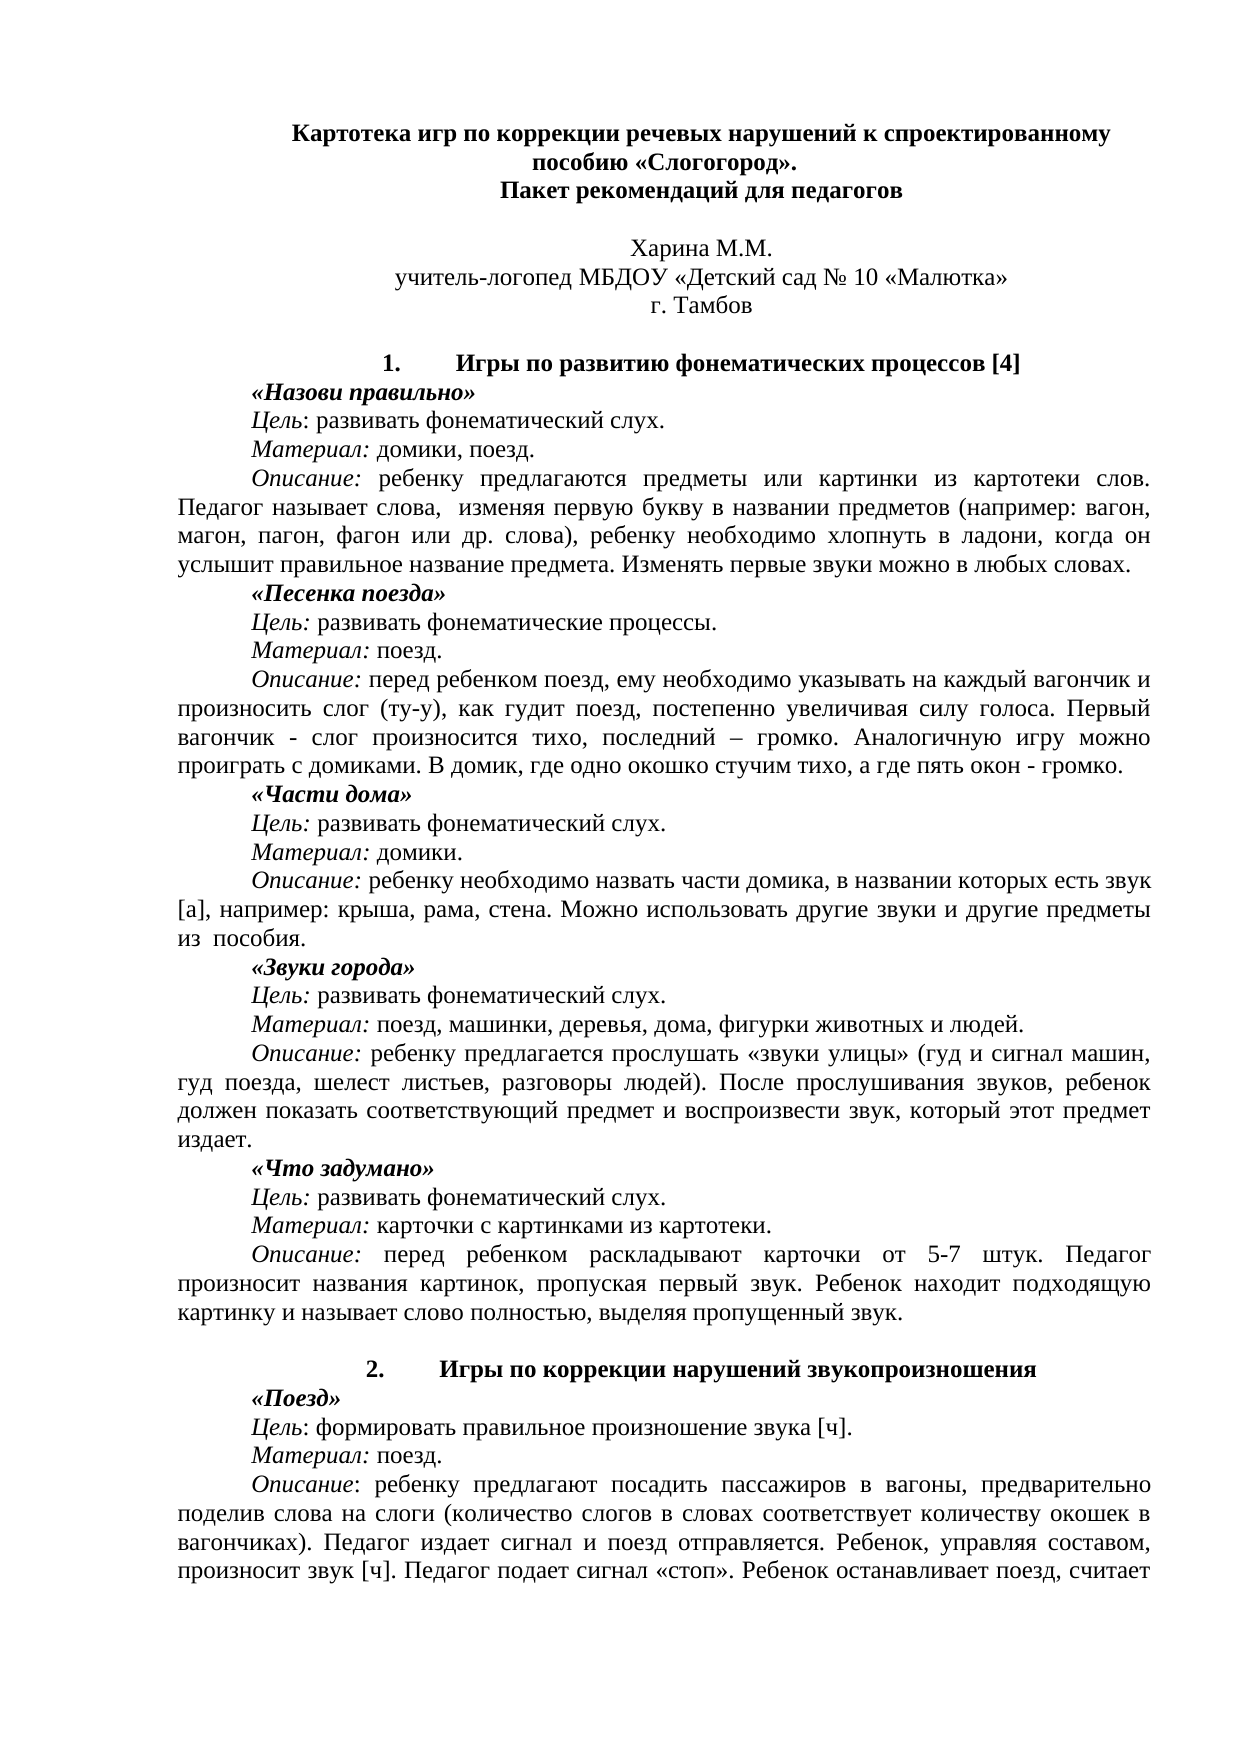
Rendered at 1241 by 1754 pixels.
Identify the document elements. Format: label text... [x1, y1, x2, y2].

text Описание: ребенку необходимо назвать части домика, в названии которых есть звук [а], например: крыша, рама, стена. Можно использовать другие звуки и другие предметы из пособия. [177, 866, 1152, 952]
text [177, 1469, 1152, 1584]
text «Что задумано» [177, 1153, 1152, 1182]
text Картотека игр по коррекции речевых нарушений к спроектированному пособию «Слогогород». [177, 118, 1152, 176]
text учитель-логопед МБДОУ «Детский сад № 10 «Малютка» [177, 262, 1152, 291]
text Цель: формировать правильное произношение звука [ч]. [177, 1412, 1152, 1441]
text г. Тамбов [177, 291, 1152, 319]
text Материал: домики, поезд. [177, 434, 1152, 463]
text Пакет рекомендаций для педагогов [177, 176, 1152, 204]
text «Звуки города» [177, 952, 1152, 981]
text Описание: перед ребенком поезд, ему необходимо указывать на каждый вагончик и произносить слог (ту-у), как гудит поезд, постепенно увеличивая силу голоса. Первый вагончик - слог произносится тихо, последний – громко. Аналогичную игру можно проиграть с домиками. В домик, где одно окошко стучим тихо, а где пять окон - громко. [177, 664, 1152, 779]
text Описание: ребенку предлагаются предметы или картинки из картотеки слов. Педагог называет слова, изменяя первую букву в названии предметов (например: вагон, магон, пагон, фагон или др. слова), ребенку необходимо хлопнуть в ладони, когда он услышит правильное название предмета. Изменять первые звуки можно в любых словах. [177, 463, 1152, 578]
text Материал: поезд. [177, 1441, 1152, 1469]
text «Части дома» [177, 779, 1152, 808]
text Харина М.М. [177, 233, 1152, 262]
text Цель: развивать фонематические процессы. [177, 607, 1152, 636]
text Описание: перед ребенком раскладывают карточки от 5-7 штук. Педагог произносит названия картинок, пропуская первый звук. Ребенок находит подходящую картинку и называет слово полностью, выделяя пропущенный звук. [177, 1239, 1152, 1326]
text «Назови правильно» [177, 377, 1152, 406]
list Игры по развитию фонематических процессов [4] [177, 348, 1152, 377]
text Материал: карточки с картинками из картотеки. [177, 1211, 1152, 1239]
text «Песенка поезда» [177, 578, 1152, 607]
text Описание: ребенку предлагается прослушать «звуки улицы» (гуд и сигнал машин, гуд поезда, шелест листьев, разговоры людей). После прослушивания звуков, ребенок должен показать соответствующий предмет и воспроизвести звук, который этот предмет издает. [177, 1038, 1152, 1153]
list Игры по коррекции нарушений звукопроизношения [177, 1354, 1152, 1383]
text Цель: развивать фонематический слух. [177, 808, 1152, 837]
text «Поезд» [177, 1383, 1152, 1412]
text Цель: развивать фонематический слух. [177, 1182, 1152, 1211]
text Цель: развивать фонематический слух. [177, 406, 1152, 434]
text Материал: домики. [177, 837, 1152, 866]
text Материал: поезд. [177, 636, 1152, 664]
text Цель: развивать фонематический слух. [177, 981, 1152, 1009]
text Материал: поезд, машинки, деревья, дома, фигурки животных и людей. [177, 1009, 1152, 1038]
